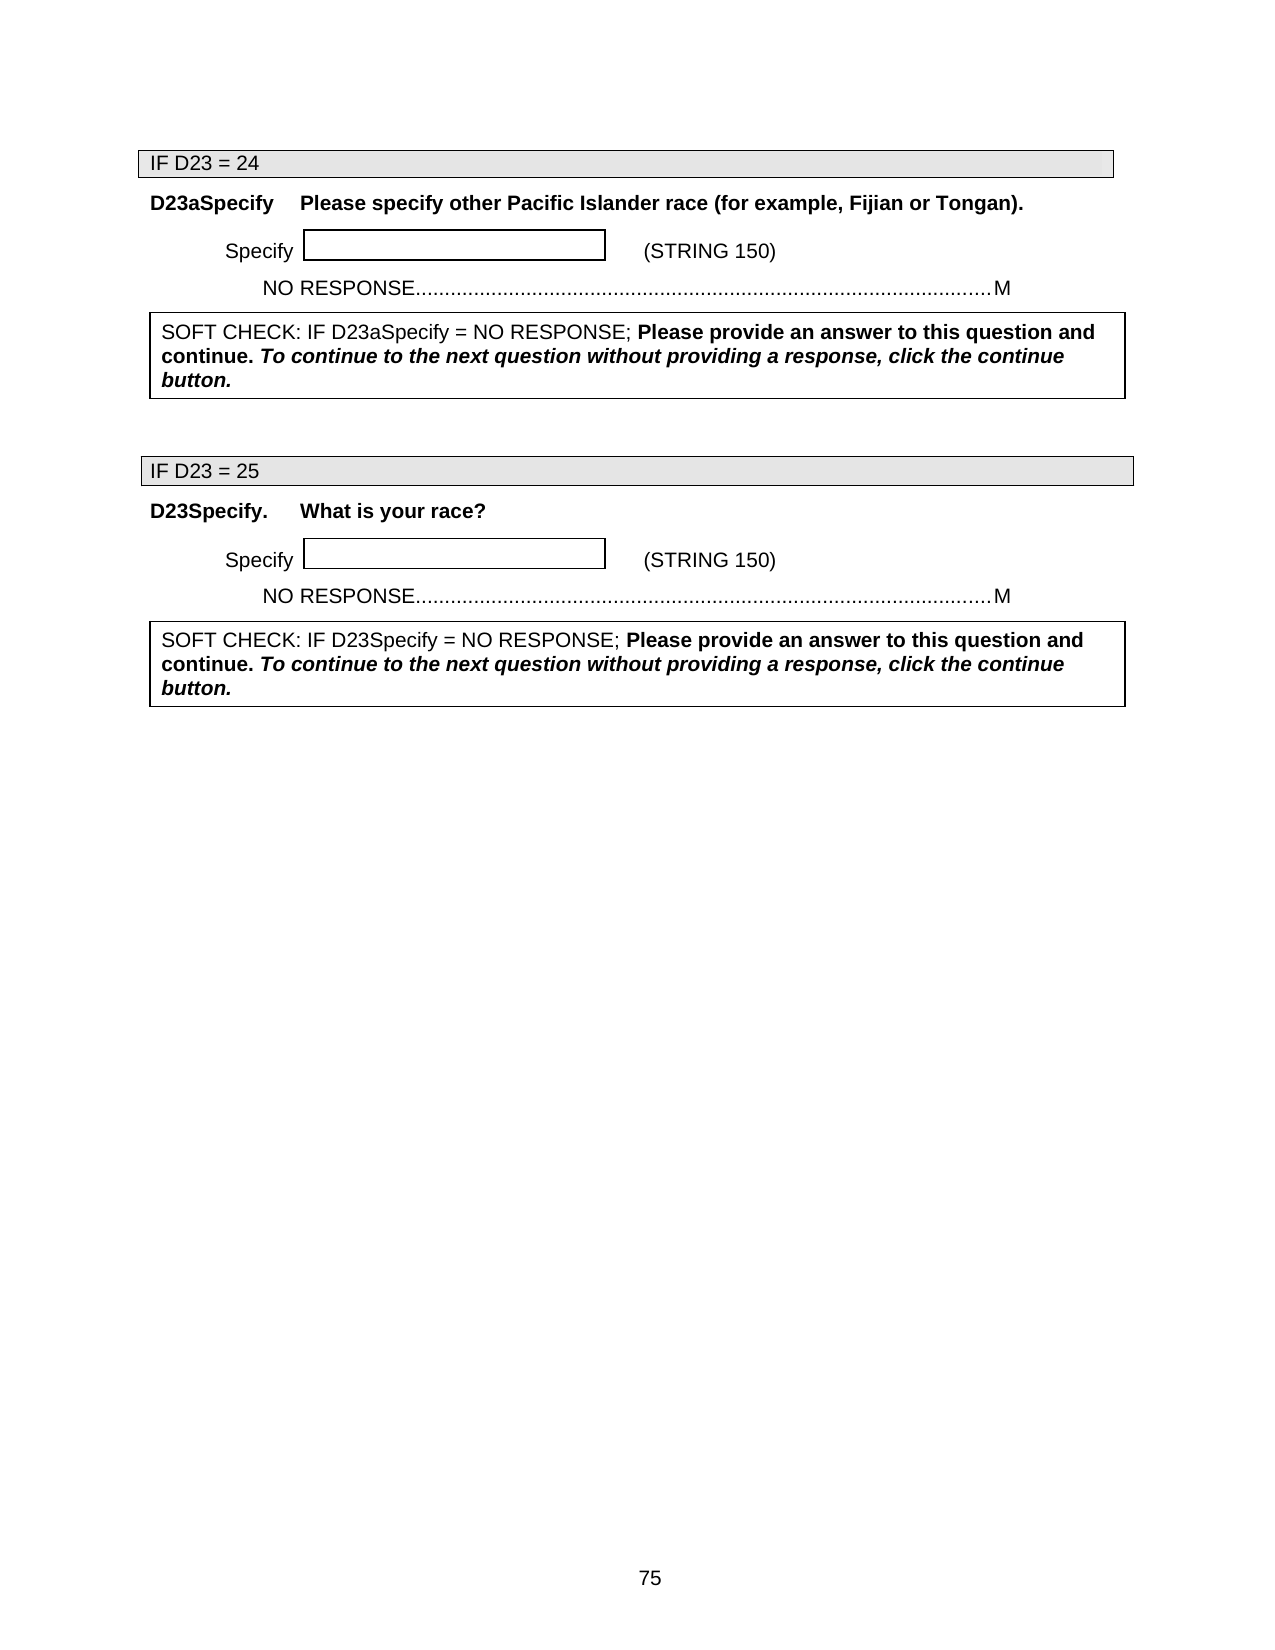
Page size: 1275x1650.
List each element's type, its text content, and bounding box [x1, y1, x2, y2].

text NO RESPONSE M [262, 584, 956, 608]
text Specify (STRING 150) [225, 239, 1125, 263]
table_header IF D23 = 24 [139, 151, 1113, 177]
table_header SOFT CHECK: IF D23Specify = NO RESPONSE; Please provide an answer to this question and continue. To continue to the next question without providing a response, click the continue button. [151, 622, 1124, 706]
text D23aSpecify Please specify other Pacific Islander race (for example, Fijian or Tongan). [150, 190, 1181, 214]
text Specify (STRING 150) [225, 548, 1125, 572]
text NO RESPONSE M [262, 276, 956, 300]
text D23Specify. What is your race? [150, 499, 1181, 523]
table_header SOFT CHECK: IF D23aSpecify = NO RESPONSE; Please provide an answer to this question and continue. To continue to the next question without providing a response, click the continue button. [151, 313, 1124, 398]
text IF D23 = 25 [142, 457, 1133, 485]
